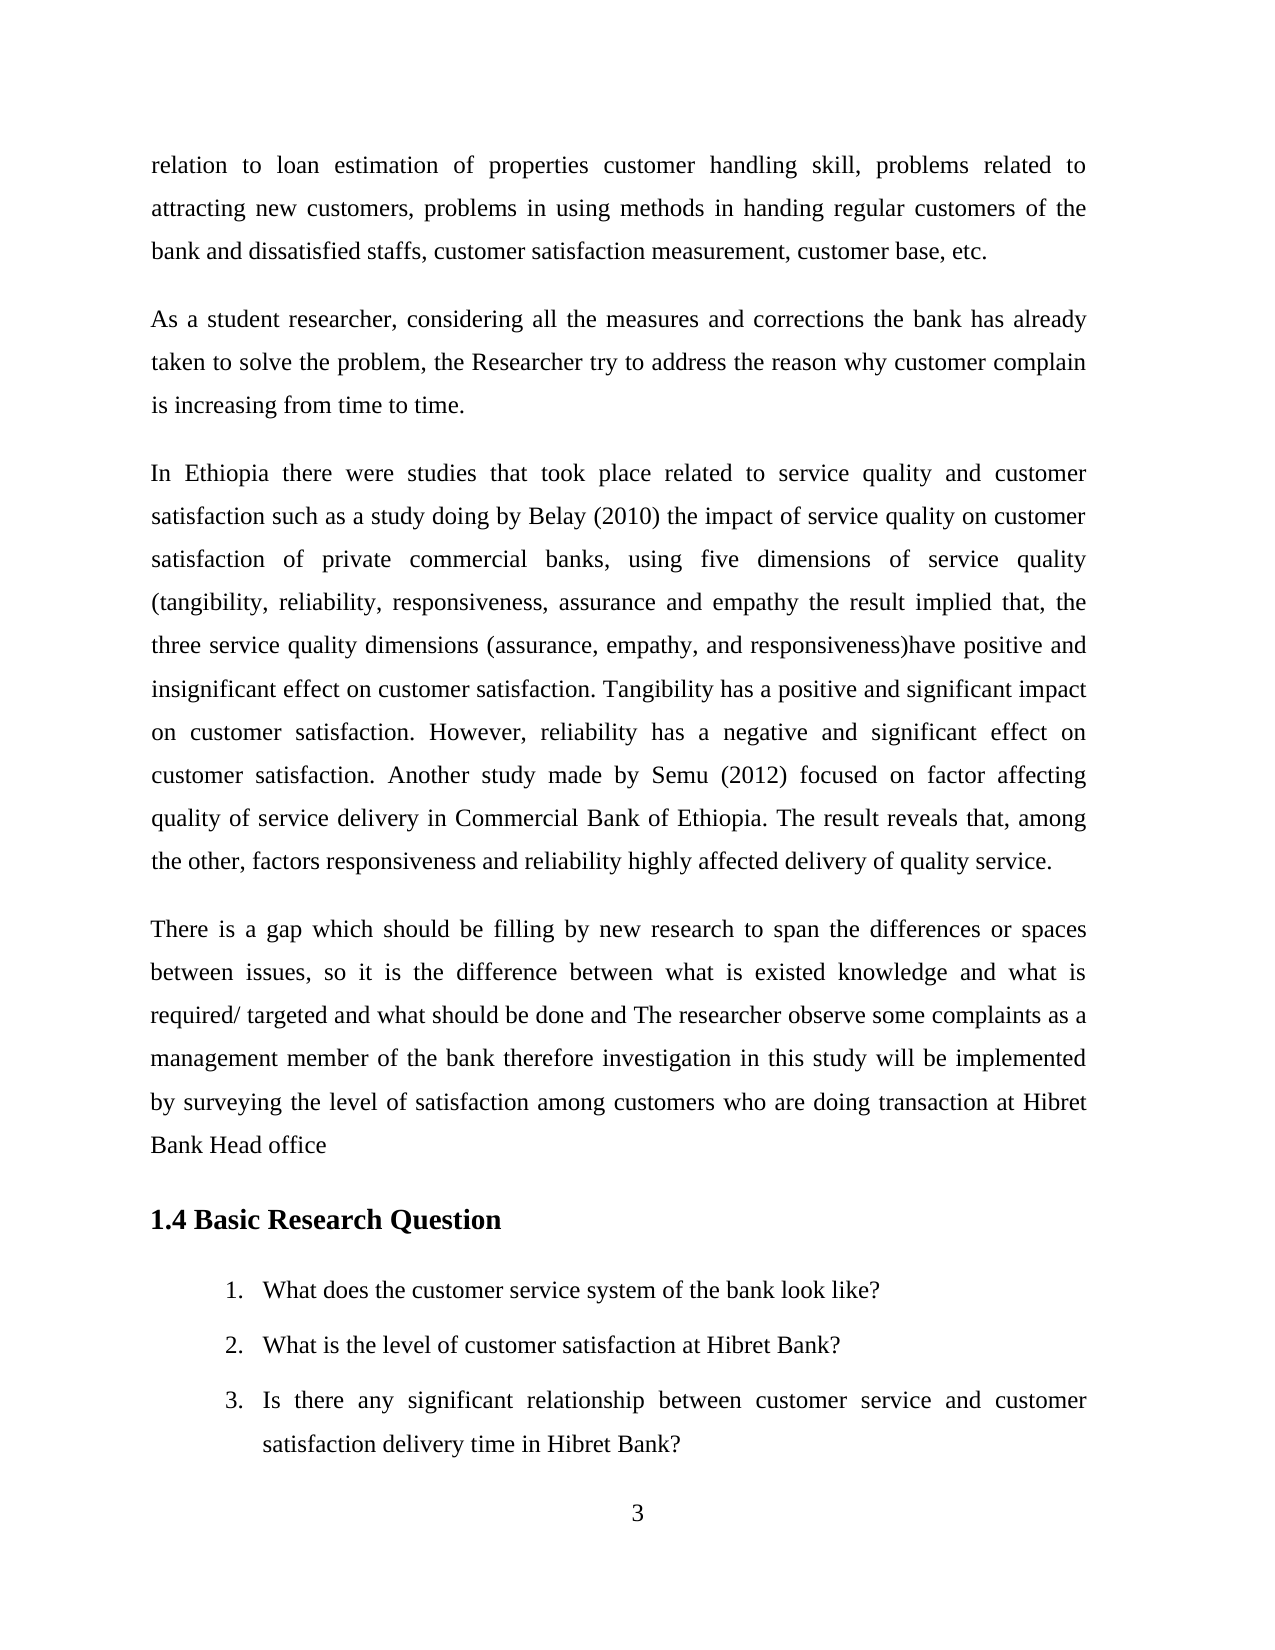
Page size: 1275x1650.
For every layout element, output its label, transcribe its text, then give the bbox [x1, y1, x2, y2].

list What is the level of customer satisfaction at Hibret Bank? [225, 1330, 1088, 1359]
list Is there any significant relationship between customer service and customer satisfaction delivery time in Hibret Bank? [225, 1386, 1088, 1457]
list What does the customer service system of the bank look like? [225, 1275, 1088, 1304]
text As a student researcher, considering all the measures and corrections the bank has already taken to solve the problem, the Researcher try to address the reason why customer complain is increasing from time to time. [150, 304, 1088, 419]
text There is a gap which should be filling by new research to span the differences or spaces between issues, so it is the difference between what is existed knowledge and what is required/ targeted and what should be done and The researcher observe some complaints as a management member of the bank therefore investigation in this study will be implemented by surveying the level of satisfaction among customers who are doing transaction at Hibret Bank Head office [150, 914, 1088, 1158]
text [150, 150, 1088, 265]
subtitle 1.4 Basic Research Question [150, 1202, 1102, 1236]
text In Ethiopia there were studies that took place related to service quality and customer satisfaction such as a study doing by Belay (2010) the impact of service quality on customer satisfaction of private commercial banks, using five dimensions of service quality (tangibility, reliability, responsiveness, assurance and empathy the result implied that, the three service quality dimensions (assurance, empathy, and responsiveness)have positive and insignificant effect on customer satisfaction. Tangibility has a positive and significant impact on customer satisfaction. However, reliability has a negative and significant effect on customer satisfaction. Another study made by Semu (2012) focused on factor affecting quality of service delivery in Commercial Bank of Ethiopia. The result reveals that, among the other, factors responsiveness and reliability highly affected delivery of quality service. [150, 458, 1088, 875]
